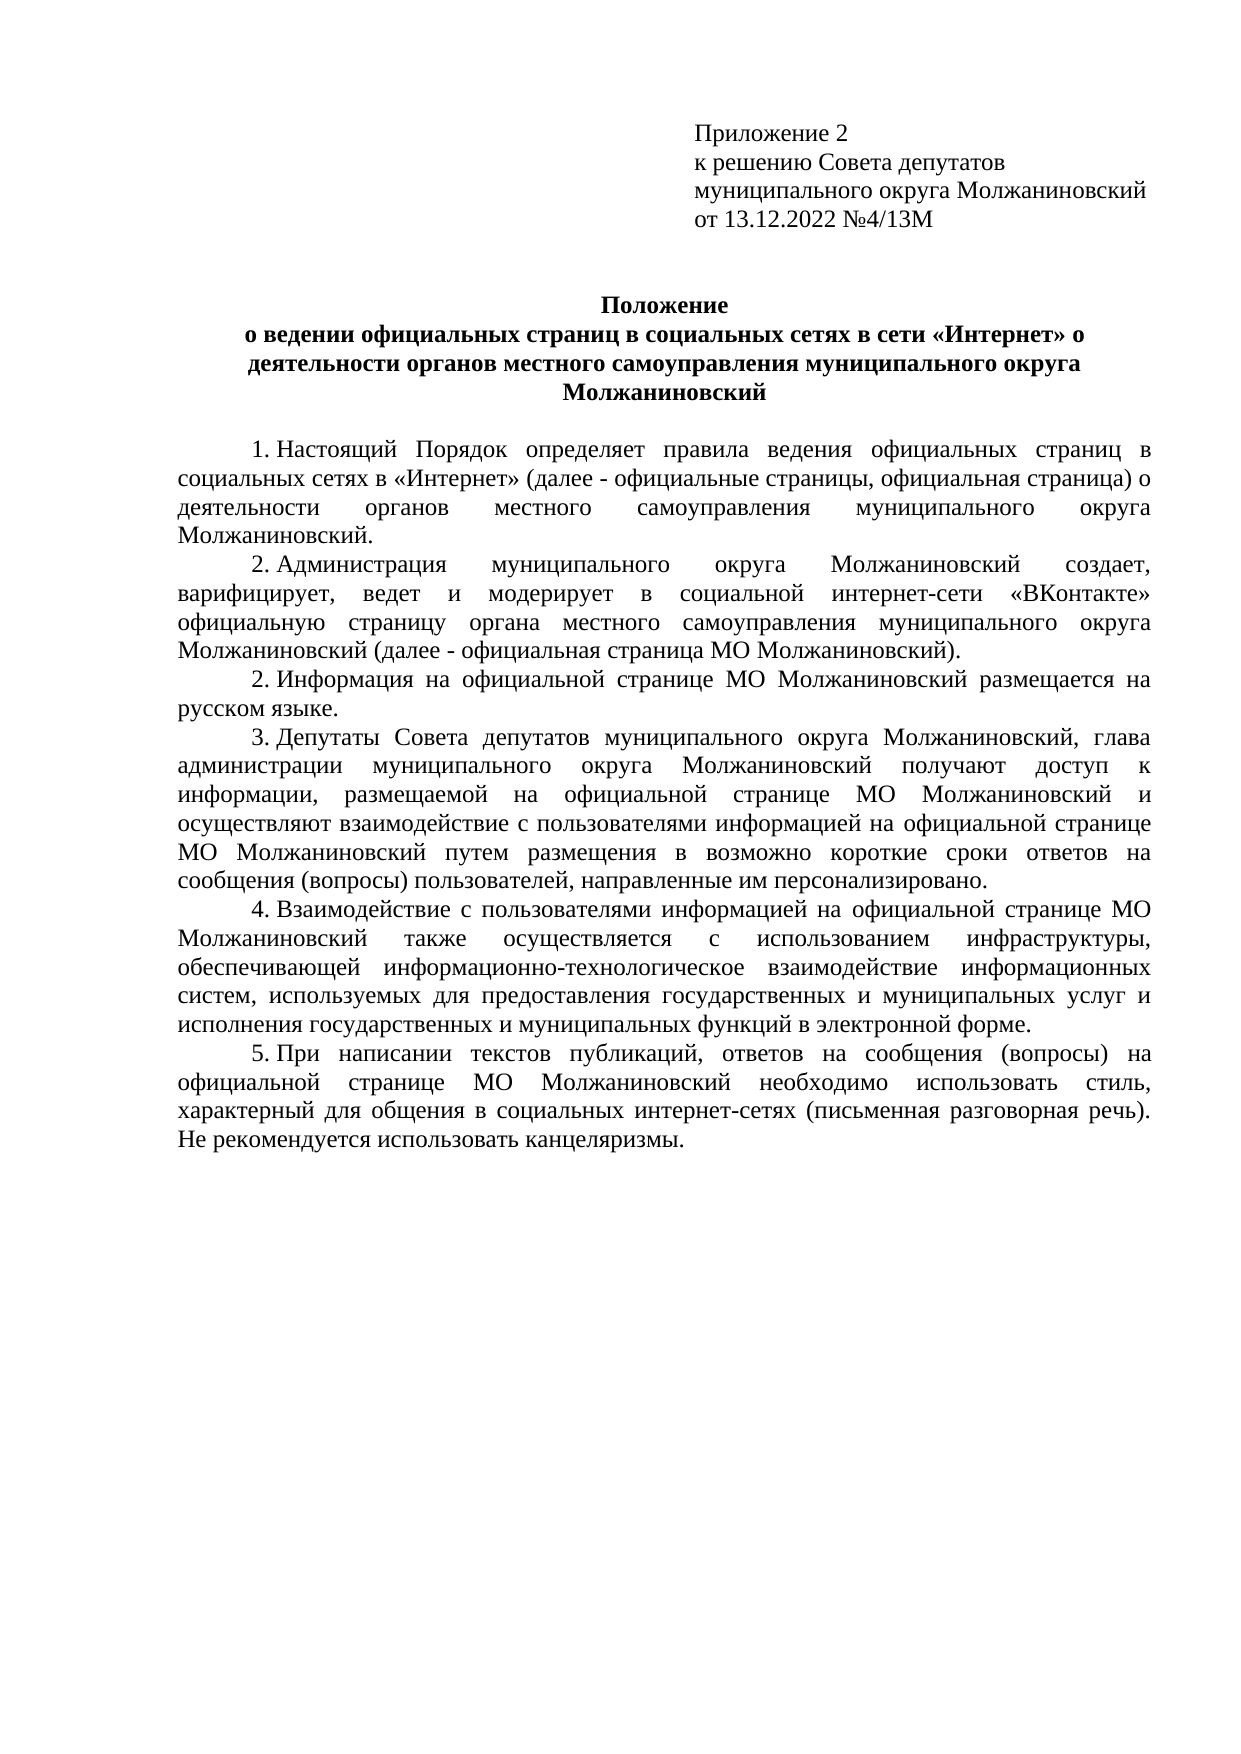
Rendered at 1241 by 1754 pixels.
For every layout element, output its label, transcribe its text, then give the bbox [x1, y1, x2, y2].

text 3. Депутаты Совета депутатов муниципального округа Молжаниновский, глава администрации муниципального округа Молжаниновский получают доступ к информации, размещаемой на официальной странице МО Молжаниновский и осуществляют взаимодействие с пользователями информацией на официальной странице МО Молжаниновский путем размещения в возможно короткие сроки ответов на сообщения (вопросы) пользователей, направленные им персонализировано. [177, 722, 1152, 894]
text Положение [177, 291, 1152, 319]
text Приложение 2 [694, 118, 1152, 147]
text 4. Взаимодействие с пользователями информацией на официальной странице МО Молжаниновский также осуществляется с использованием инфраструктуры, обеспечивающей информационно-технологическое взаимодействие информационных систем, используемых для предоставления государственных и муниципальных услуг и исполнения государственных и муниципальных функций в электронной форме. [177, 894, 1152, 1038]
text к решению Совета депутатов муниципального округа Молжаниновский [694, 147, 1152, 204]
text 2. Информация на официальной странице МО Молжаниновский размещается на русском языке. [177, 664, 1152, 722]
text 2. Администрация муниципального округа Молжаниновский создает, варифицирует, ведет и модерирует в социальной интернет-сети «ВКонтакте» официальную страницу органа местного самоуправления муниципального округа Молжаниновский (далее - официальная страница МО Молжаниновский). [177, 549, 1152, 664]
text 5. При написании текстов публикаций, ответов на сообщения (вопросы) на официальной странице МО Молжаниновский необходимо использовать стиль, характерный для общения в социальных интернет-сетях (письменная разговорная речь). Не рекомендуется использовать канцеляризмы. [177, 1038, 1152, 1153]
text от 13.12.2022 №4/13М [694, 204, 1152, 233]
text о ведении официальных страниц в социальных сетях в сети «Интернет» о деятельности органов местного самоуправления муниципального округа Молжаниновский [177, 319, 1152, 406]
text 1. Настоящий Порядок определяет правила ведения официальных страниц в социальных сетях в «Интернет» (далее - официальные страницы, официальная страница) о деятельности органов местного самоуправления муниципального округа Молжаниновский. [177, 434, 1152, 549]
